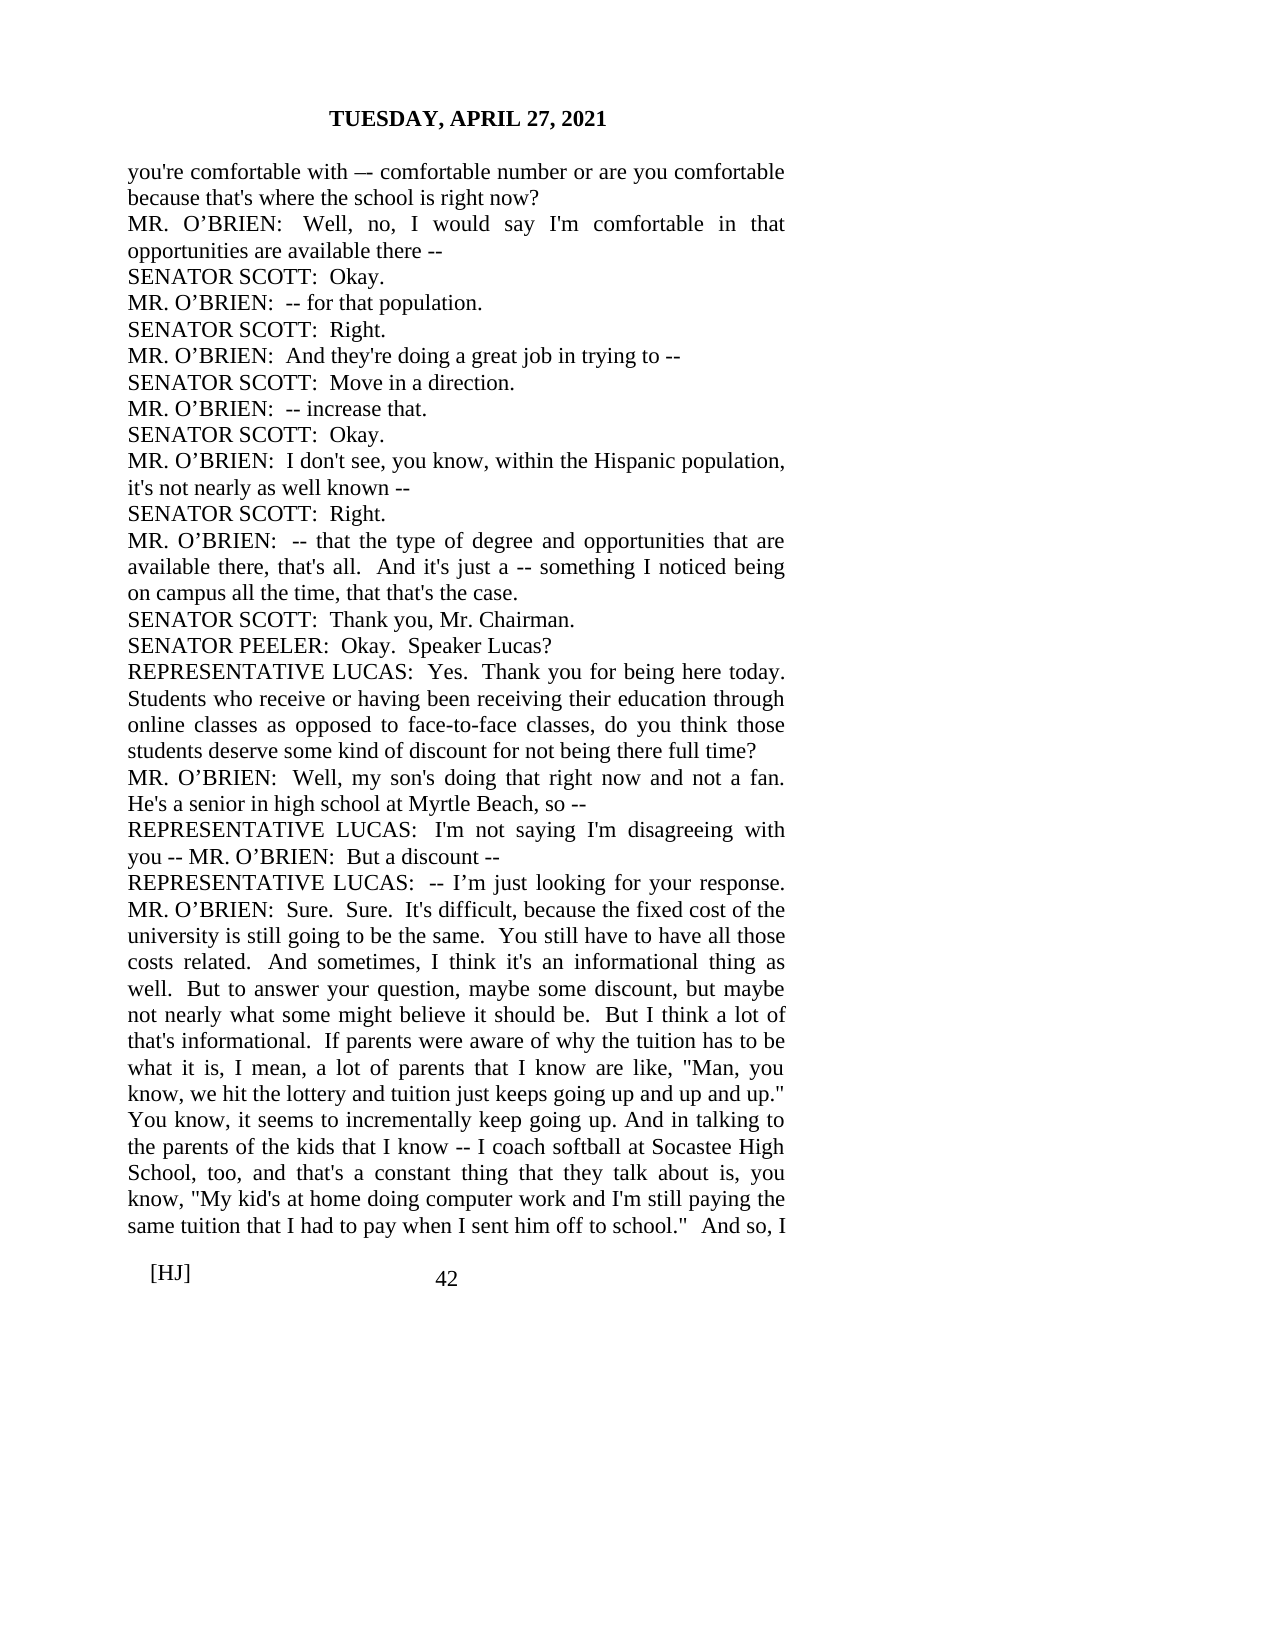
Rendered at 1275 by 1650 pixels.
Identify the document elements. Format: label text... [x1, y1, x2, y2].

text MR. O’BRIEN: -- increase that. [127, 395, 786, 421]
text REPRESENTATIVE LUCAS: Yes. Thank you for being here today. Students who receive or having been receiving their education through online classes as opposed to face-to-face classes, do you think those students deserve some kind of discount for not being there full time? [127, 658, 786, 764]
text SENATOR SCOTT: Move in a direction. [127, 368, 786, 395]
text SENATOR SCOTT: Okay. [127, 421, 786, 448]
text MR. O’BRIEN: -- that the type of degree and opportunities that are available there, that's all. And it's just a -- something I noticed being on campus all the time, that that's the case. [127, 527, 786, 606]
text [127, 158, 786, 210]
text MR. O’BRIEN: Well, no, I would say I'm comfortable in that opportunities are available there -- [127, 210, 786, 263]
text MR. O’BRIEN: -- for that population. [127, 289, 786, 316]
text SENATOR SCOTT: Right. [127, 316, 786, 342]
text MR. O’BRIEN: And they're doing a great job in trying to -- [127, 342, 786, 368]
text MR. O’BRIEN: Well, my son's doing that right now and not a fan. He's a senior in high school at Myrtle Beach, so -- [127, 764, 786, 817]
text SENATOR SCOTT: Thank you, Mr. Chairman. [127, 606, 786, 632]
text SENATOR PEELER: Okay. Speaker Lucas? [127, 632, 786, 658]
text SENATOR SCOTT: Okay. [127, 263, 786, 289]
text REPRESENTATIVE LUCAS: I'm not saying I'm disagreeing with you -- MR. O’BRIEN: But a discount -- [127, 817, 786, 869]
text SENATOR SCOTT: Right. [127, 500, 786, 527]
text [127, 869, 786, 1238]
text MR. O’BRIEN: I don't see, you know, within the Hispanic population, it's not nearly as well known -- [127, 448, 786, 500]
